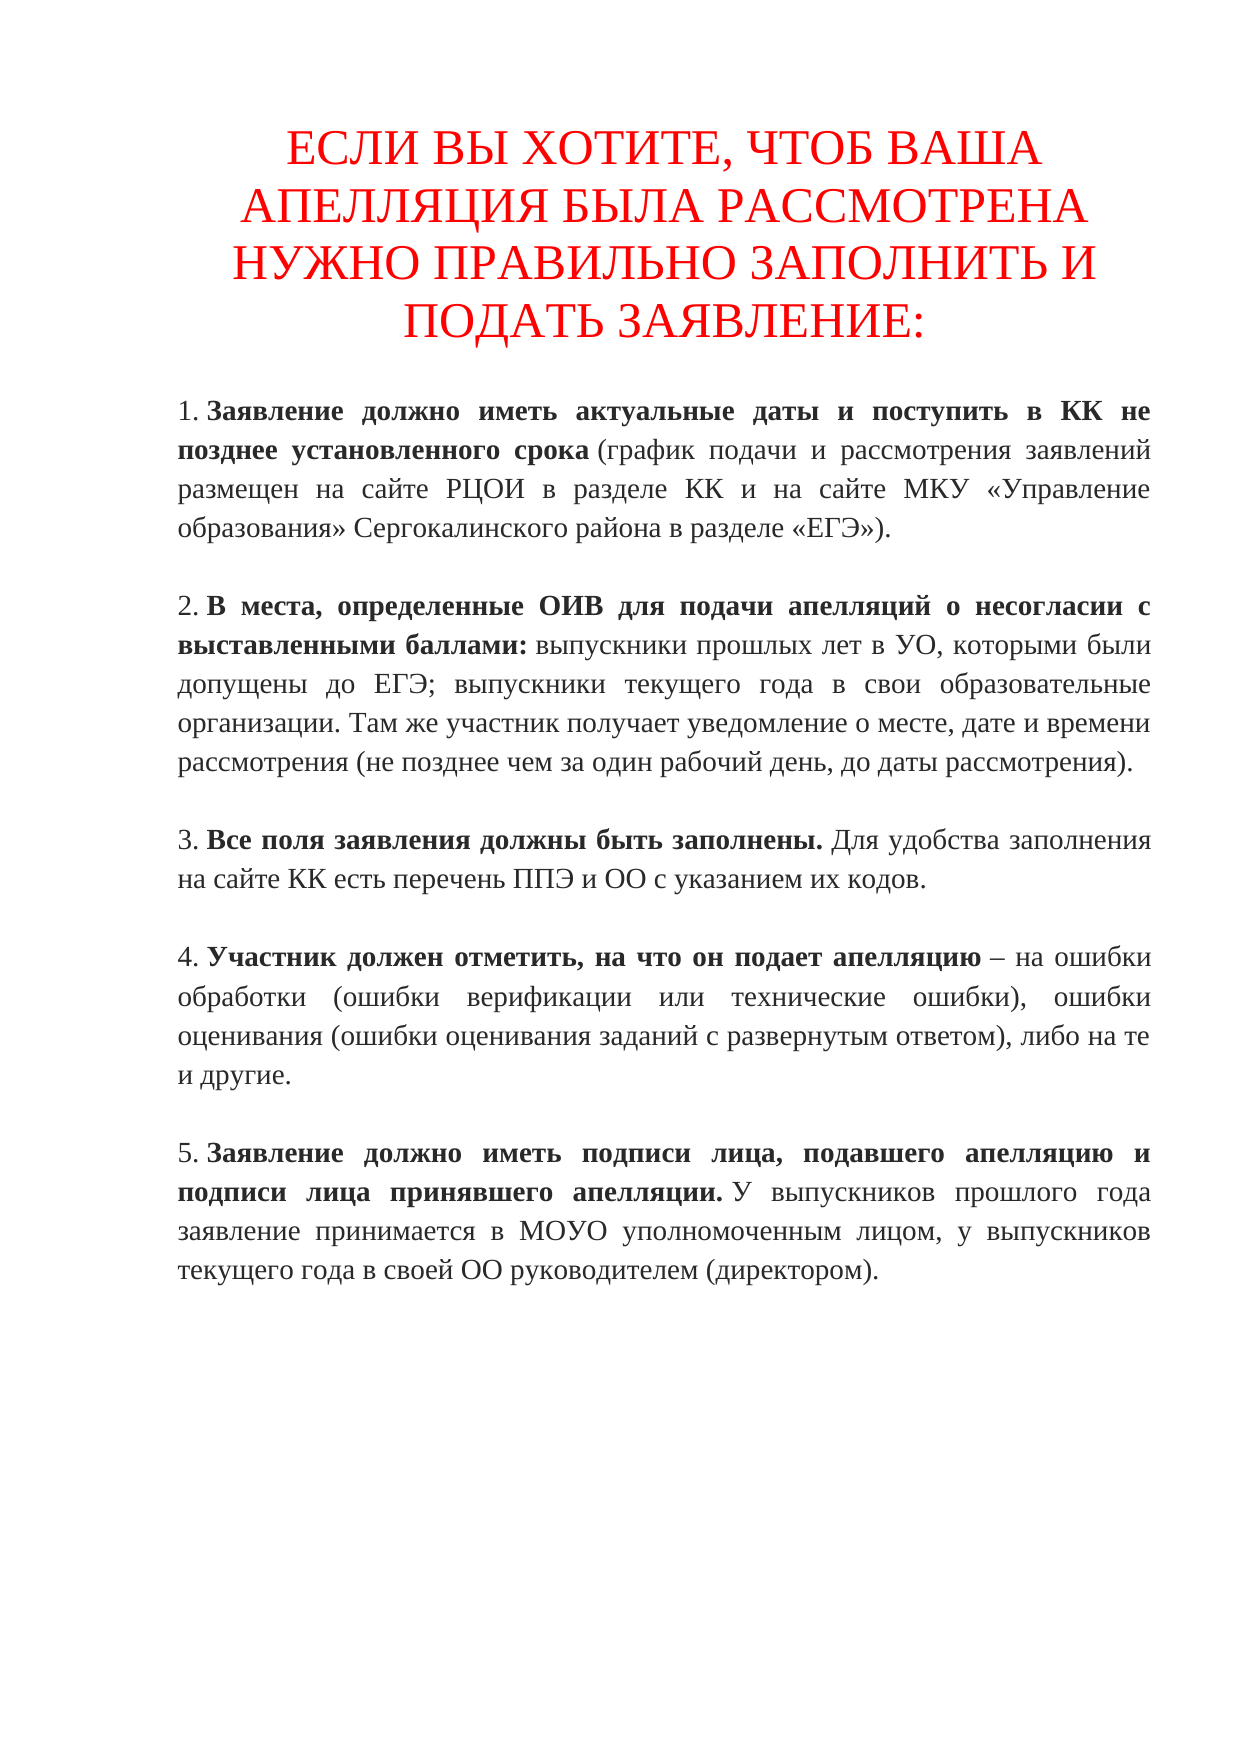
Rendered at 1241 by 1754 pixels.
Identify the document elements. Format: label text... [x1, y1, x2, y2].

text 5. Заявление должно иметь подписи лица, подавшего апелляцию и подписи лица принявшего апелляции. У выпускников прошлого года заявление принимается в МОУО уполномоченным лицом, у выпускников текущего года в своей ОО руководителем (директором). [177, 1090, 1152, 1286]
text 1. Заявление должно иметь актуальные даты и поступить в КК не позднее установленного срока (график подачи и рассмотрения заявлений размещен на сайте РЦОИ в разделе КК и на сайте МКУ «Управление образования» Сергокалинского района в разделе «ЕГЭ»). [177, 387, 1152, 543]
text ЕСЛИ ВЫ ХОТИТЕ, ЧТОБ ВАША АПЕЛЛЯЦИЯ БЫЛА РАССМОТРЕНА НУЖНО ПРАВИЛЬНО ЗАПОЛНИТЬ И ПОДАТЬ ЗАЯВЛЕНИЕ: [177, 118, 1152, 348]
text 4. Участник должен отметить, на что он подает апелляцию – на ошибки обработки (ошибки верификации или технические ошибки), ошибки оценивания (ошибки оценивания заданий с развернутым ответом), либо на те и другие. [177, 895, 1152, 1090]
text 2. В места, определенные ОИВ для подачи апелляций о несогласии с выставленными баллами: выпускники прошлых лет в УО, которыми были допущены до ЕГЭ; выпускники текущего года в свои образовательные организации. Там же участник получает уведомление о месте, дате и времени рассмотрения (не позднее чем за один рабочий день, до даты рассмотрения). [177, 543, 1152, 778]
text 3. Все поля заявления должны быть заполнены. Для удобства заполнения на сайте КК есть перечень ППЭ и ОО с указанием их кодов. [177, 778, 1152, 895]
